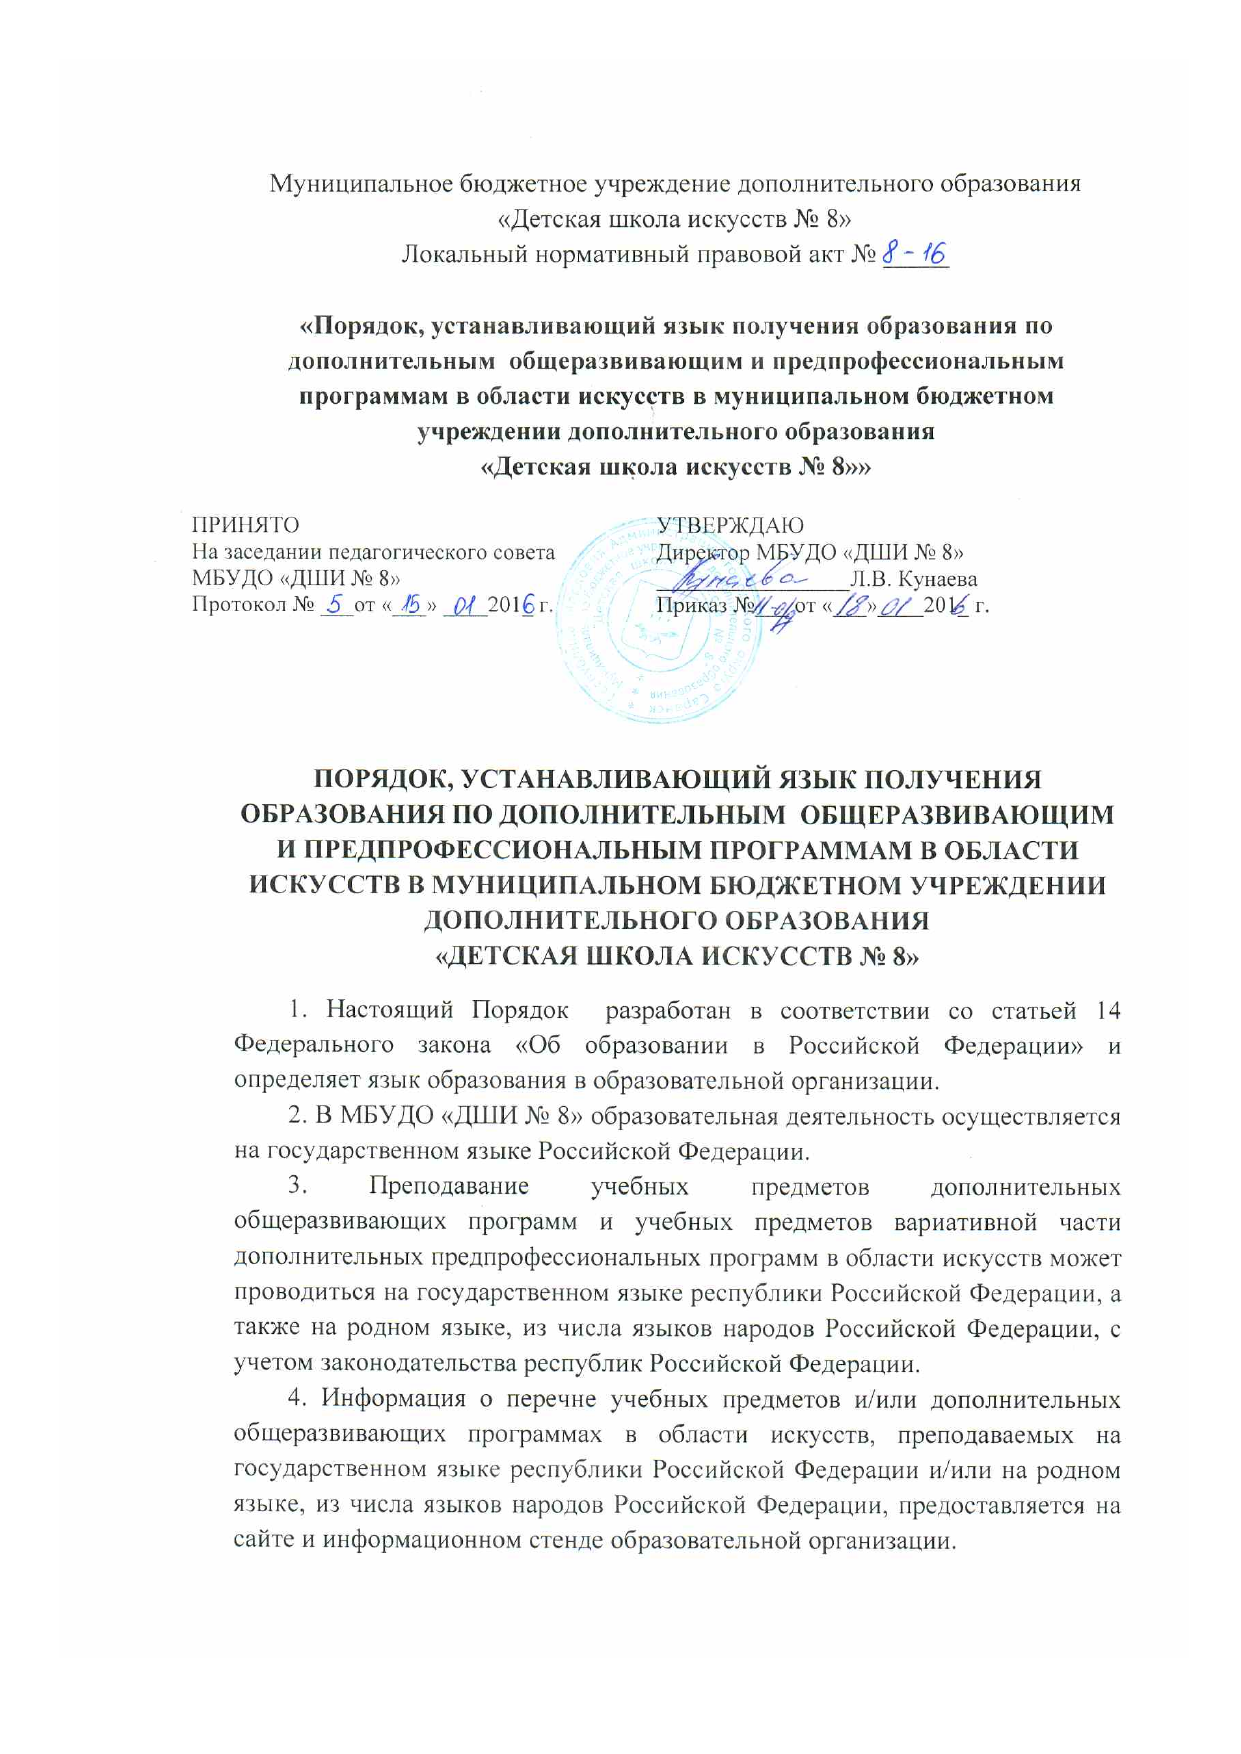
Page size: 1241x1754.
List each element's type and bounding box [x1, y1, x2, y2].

picture [59, 59, 1189, 1658]
